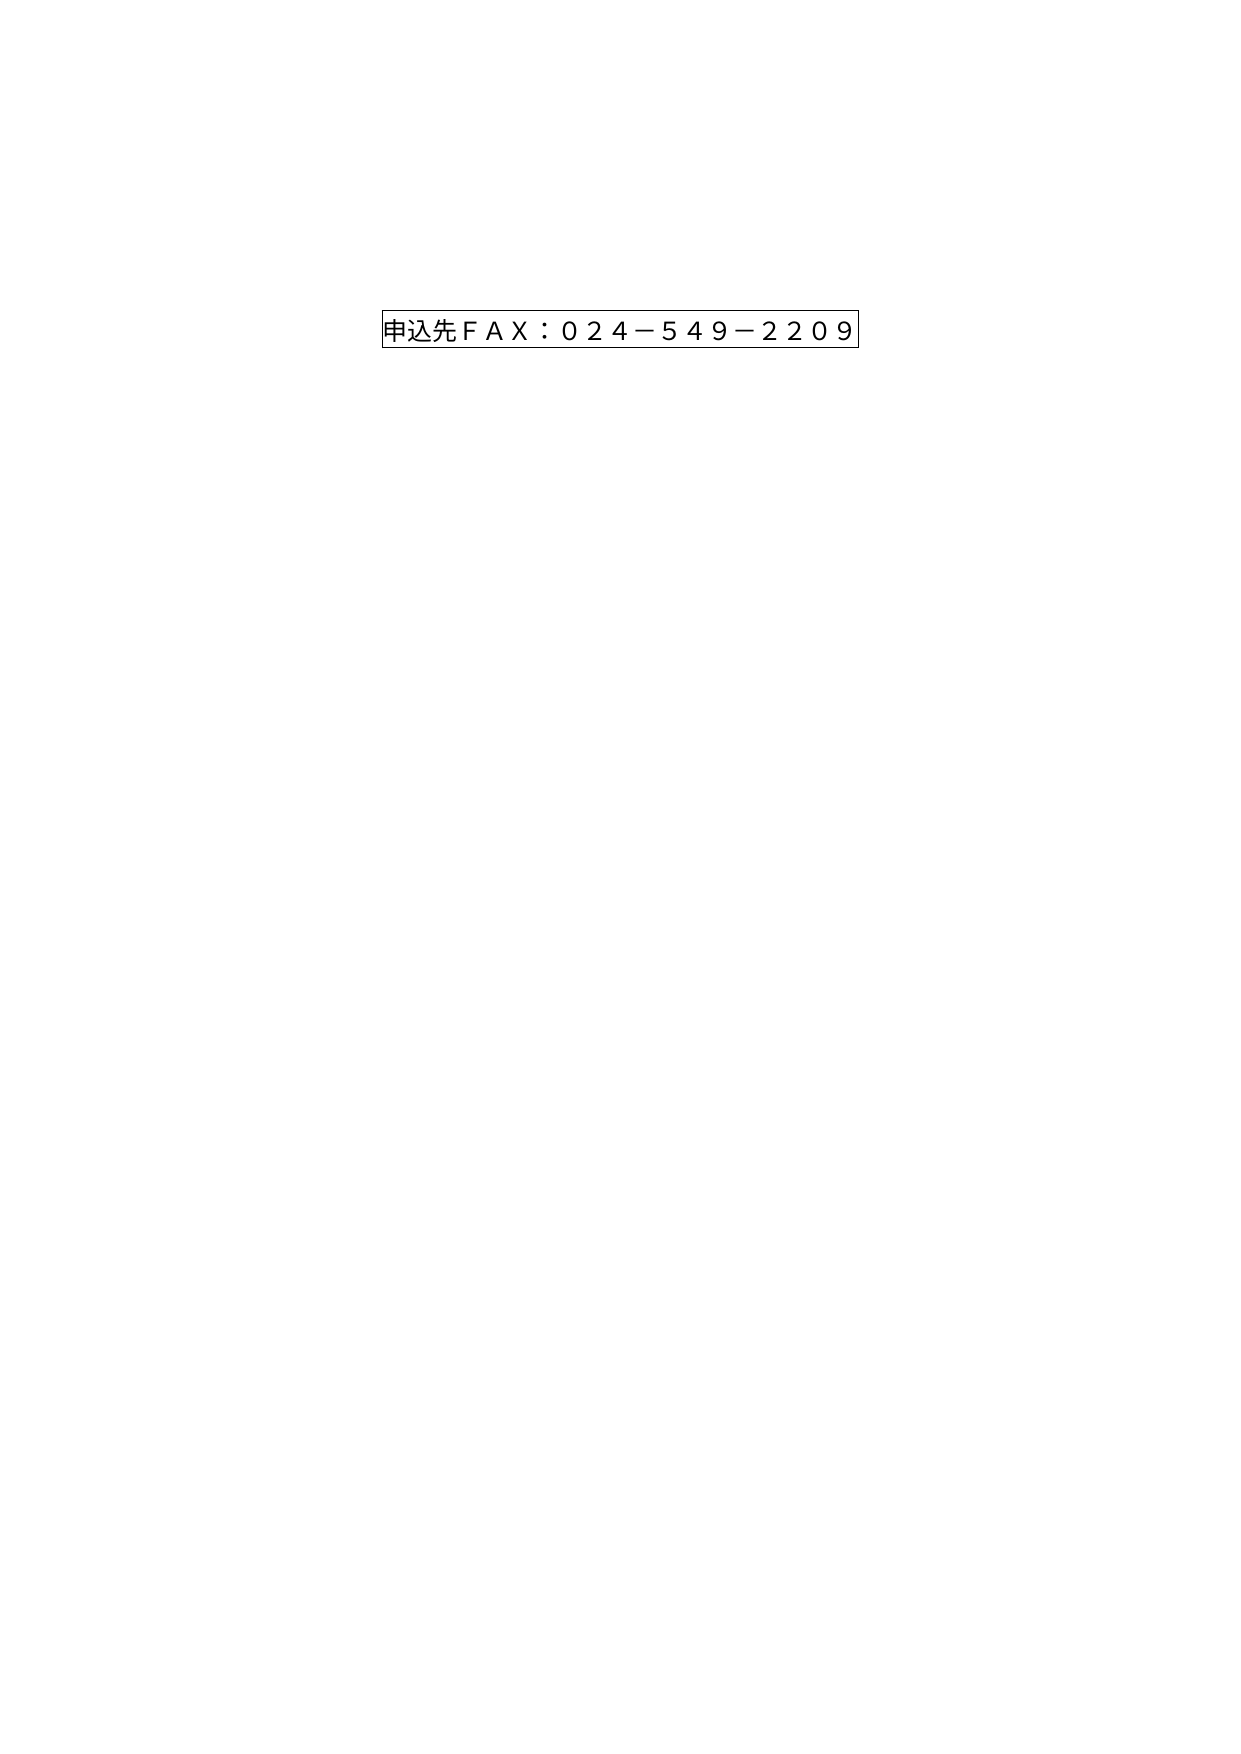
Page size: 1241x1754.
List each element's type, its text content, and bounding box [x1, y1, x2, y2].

text 申込先ＦＡＸ：０２４－５４９－２２０９ [177, 292, 1063, 367]
